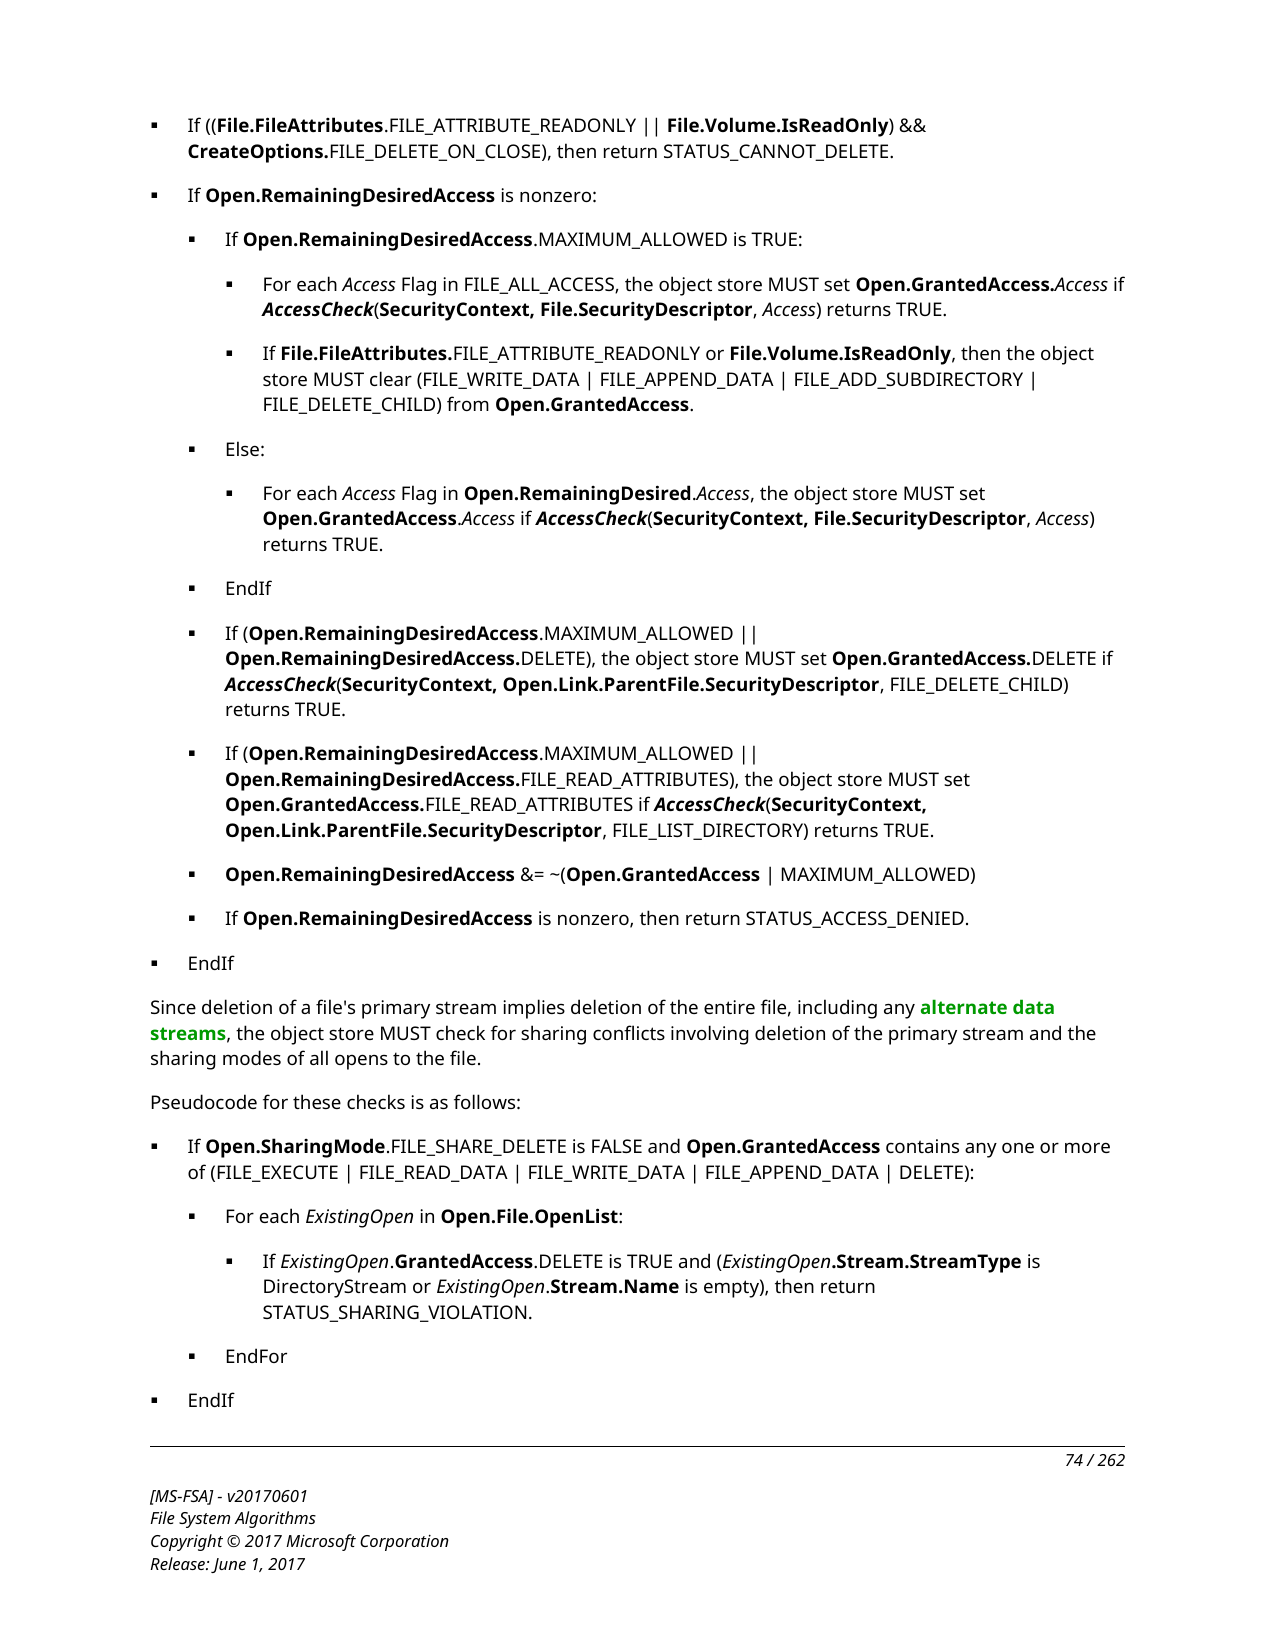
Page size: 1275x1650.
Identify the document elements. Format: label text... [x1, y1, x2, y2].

list For each Access Flag in Open.RemainingDesired.Access, the object store MUST set Open.GrantedAccess.Access if AccessCheck(SecurityContext, File.SecurityDescriptor, Access) returns TRUE. [225, 480, 1125, 557]
list For each Access Flag in FILE_ALL_ACCESS, the object store MUST set Open.GrantedAccess.Access if AccessCheck(SecurityContext, File.SecurityDescriptor, Access) returns TRUE. [225, 271, 1125, 322]
list If (Open.RemainingDesiredAccess.MAXIMUM_ALLOWED || Open.RemainingDesiredAccess.FILE_READ_ATTRIBUTES), the object store MUST set Open.GrantedAccess.FILE_READ_ATTRIBUTES if AccessCheck(SecurityContext, Open.Link.ParentFile.SecurityDescriptor, FILE_LIST_DIRECTORY) returns TRUE. [187, 741, 1125, 843]
list Open.RemainingDesiredAccess &= ~(Open.GrantedAccess | MAXIMUM_ALLOWED) [187, 861, 1125, 887]
text Since deletion of a file's primary stream implies deletion of the entire file, including any alternate data streams, the object store MUST check for sharing conflicts involving deletion of the primary stream and the sharing modes of all opens to the file. [150, 994, 1125, 1071]
list For each ExistingOpen in Open.File.OpenList: [187, 1204, 1125, 1229]
list If (Open.RemainingDesiredAccess.MAXIMUM_ALLOWED || Open.RemainingDesiredAccess.DELETE), the object store MUST set Open.GrantedAccess.DELETE if AccessCheck(SecurityContext, Open.Link.ParentFile.SecurityDescriptor, FILE_DELETE_CHILD) returns TRUE. [187, 620, 1125, 722]
list If Open.RemainingDesiredAccess is nonzero: [150, 182, 1125, 208]
list If File.FileAttributes.FILE_ATTRIBUTE_READONLY or File.Volume.IsReadOnly, then the object store MUST clear (FILE_WRITE_DATA | FILE_APPEND_DATA | FILE_ADD_SUBDIRECTORY | FILE_DELETE_CHILD) from Open.GrantedAccess. [225, 341, 1125, 417]
list Else: [187, 436, 1125, 461]
list EndIf [187, 576, 1125, 601]
list If Open.RemainingDesiredAccess.MAXIMUM_ALLOWED is TRUE: [187, 227, 1125, 252]
list EndIf [150, 950, 1125, 976]
list If ExistingOpen.GrantedAccess.DELETE is TRUE and (ExistingOpen.Stream.StreamType is DirectoryStream or ExistingOpen.Stream.Name is empty), then return STATUS_SHARING_VIOLATION. [225, 1248, 1125, 1324]
text Pseudocode for these checks is as follows: [150, 1089, 1125, 1115]
list EndFor [187, 1343, 1125, 1369]
list If Open.SharingMode.FILE_SHARE_DELETE is FALSE and Open.GrantedAccess contains any one or more of (FILE_EXECUTE | FILE_READ_DATA | FILE_WRITE_DATA | FILE_APPEND_DATA | DELETE): [150, 1134, 1125, 1185]
list If ((File.FileAttributes.FILE_ATTRIBUTE_READONLY || File.Volume.IsReadOnly) && CreateOptions.FILE_DELETE_ON_CLOSE), then return STATUS_CANNOT_DELETE. [150, 112, 1125, 163]
list EndIf [150, 1387, 1125, 1413]
list If Open.RemainingDesiredAccess is nonzero, then return STATUS_ACCESS_DENIED. [187, 906, 1125, 931]
